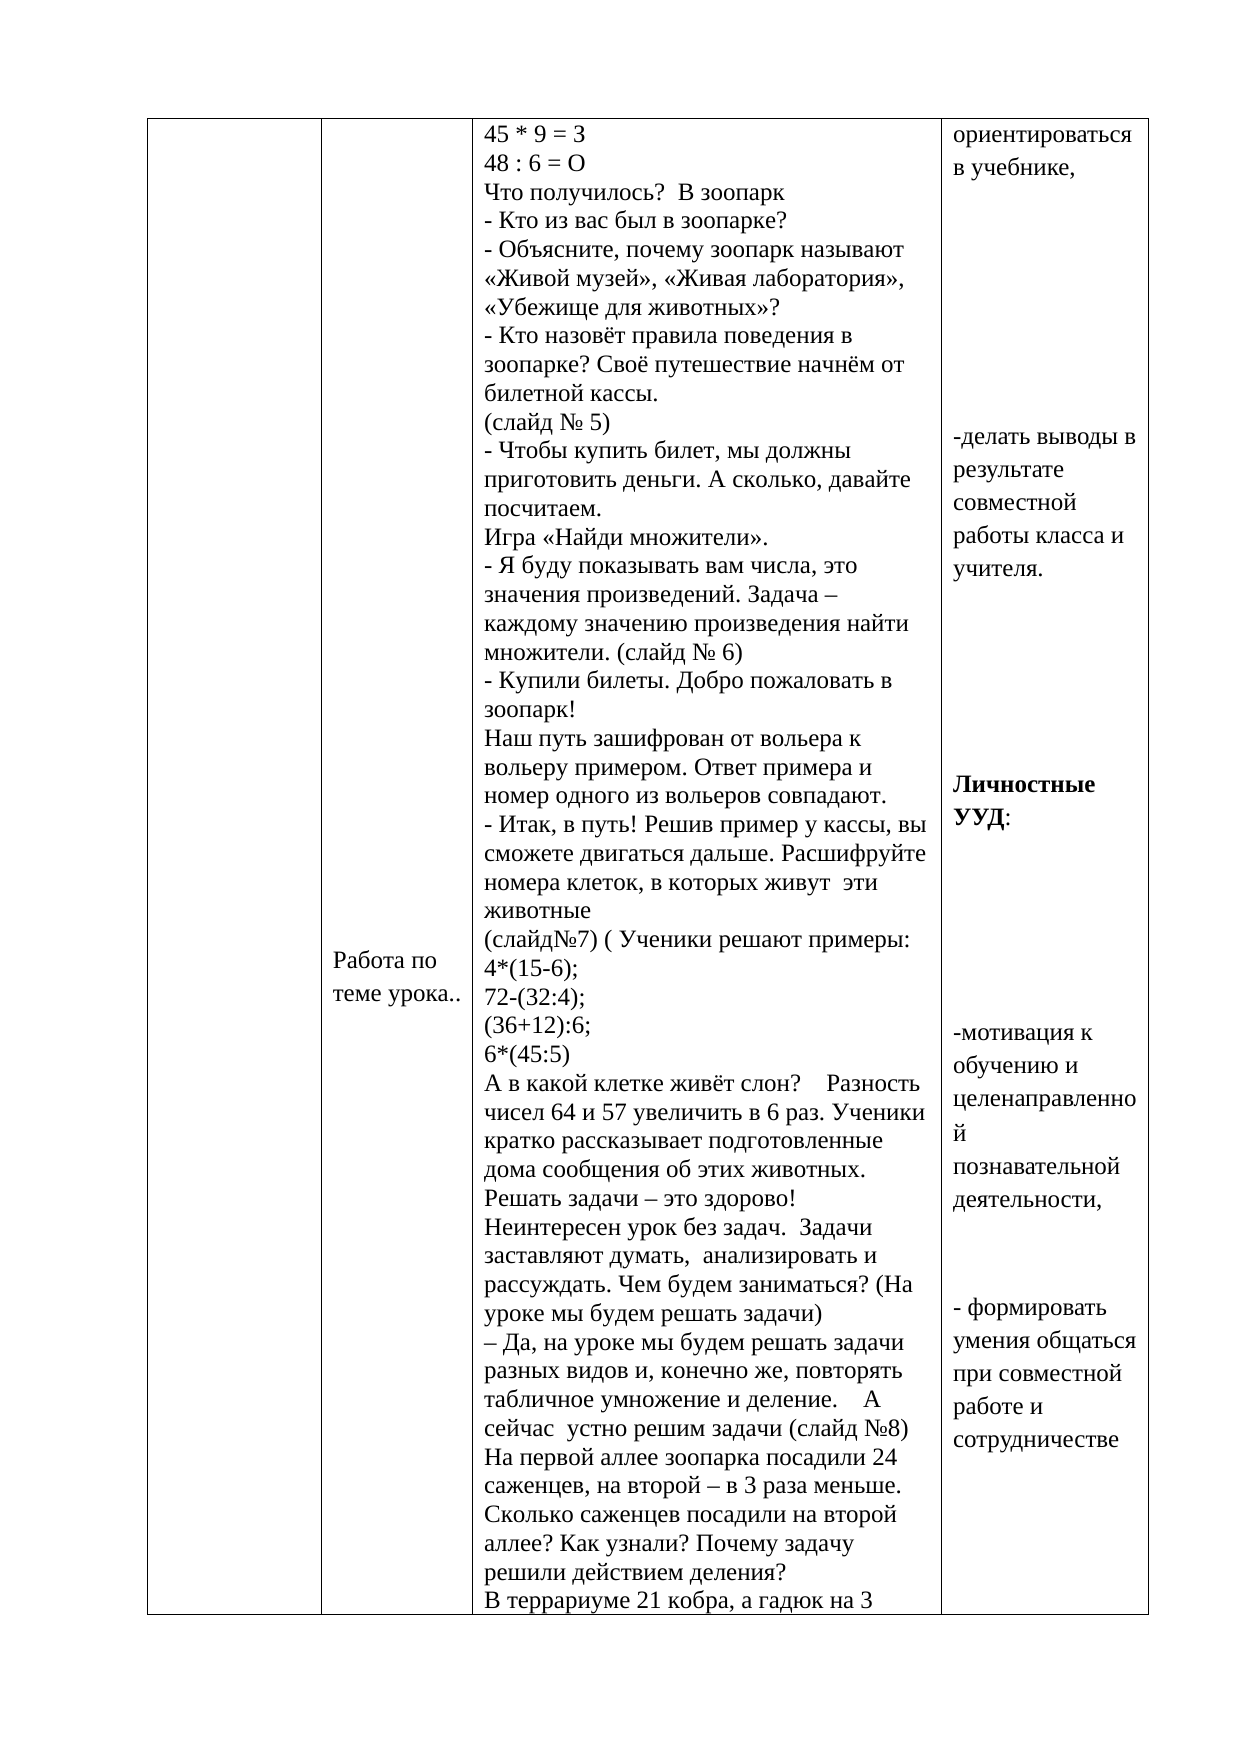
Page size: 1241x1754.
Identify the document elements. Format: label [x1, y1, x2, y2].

table_cell [148, 119, 321, 1614]
table_cell [473, 119, 941, 1614]
table_cell [322, 119, 472, 1614]
